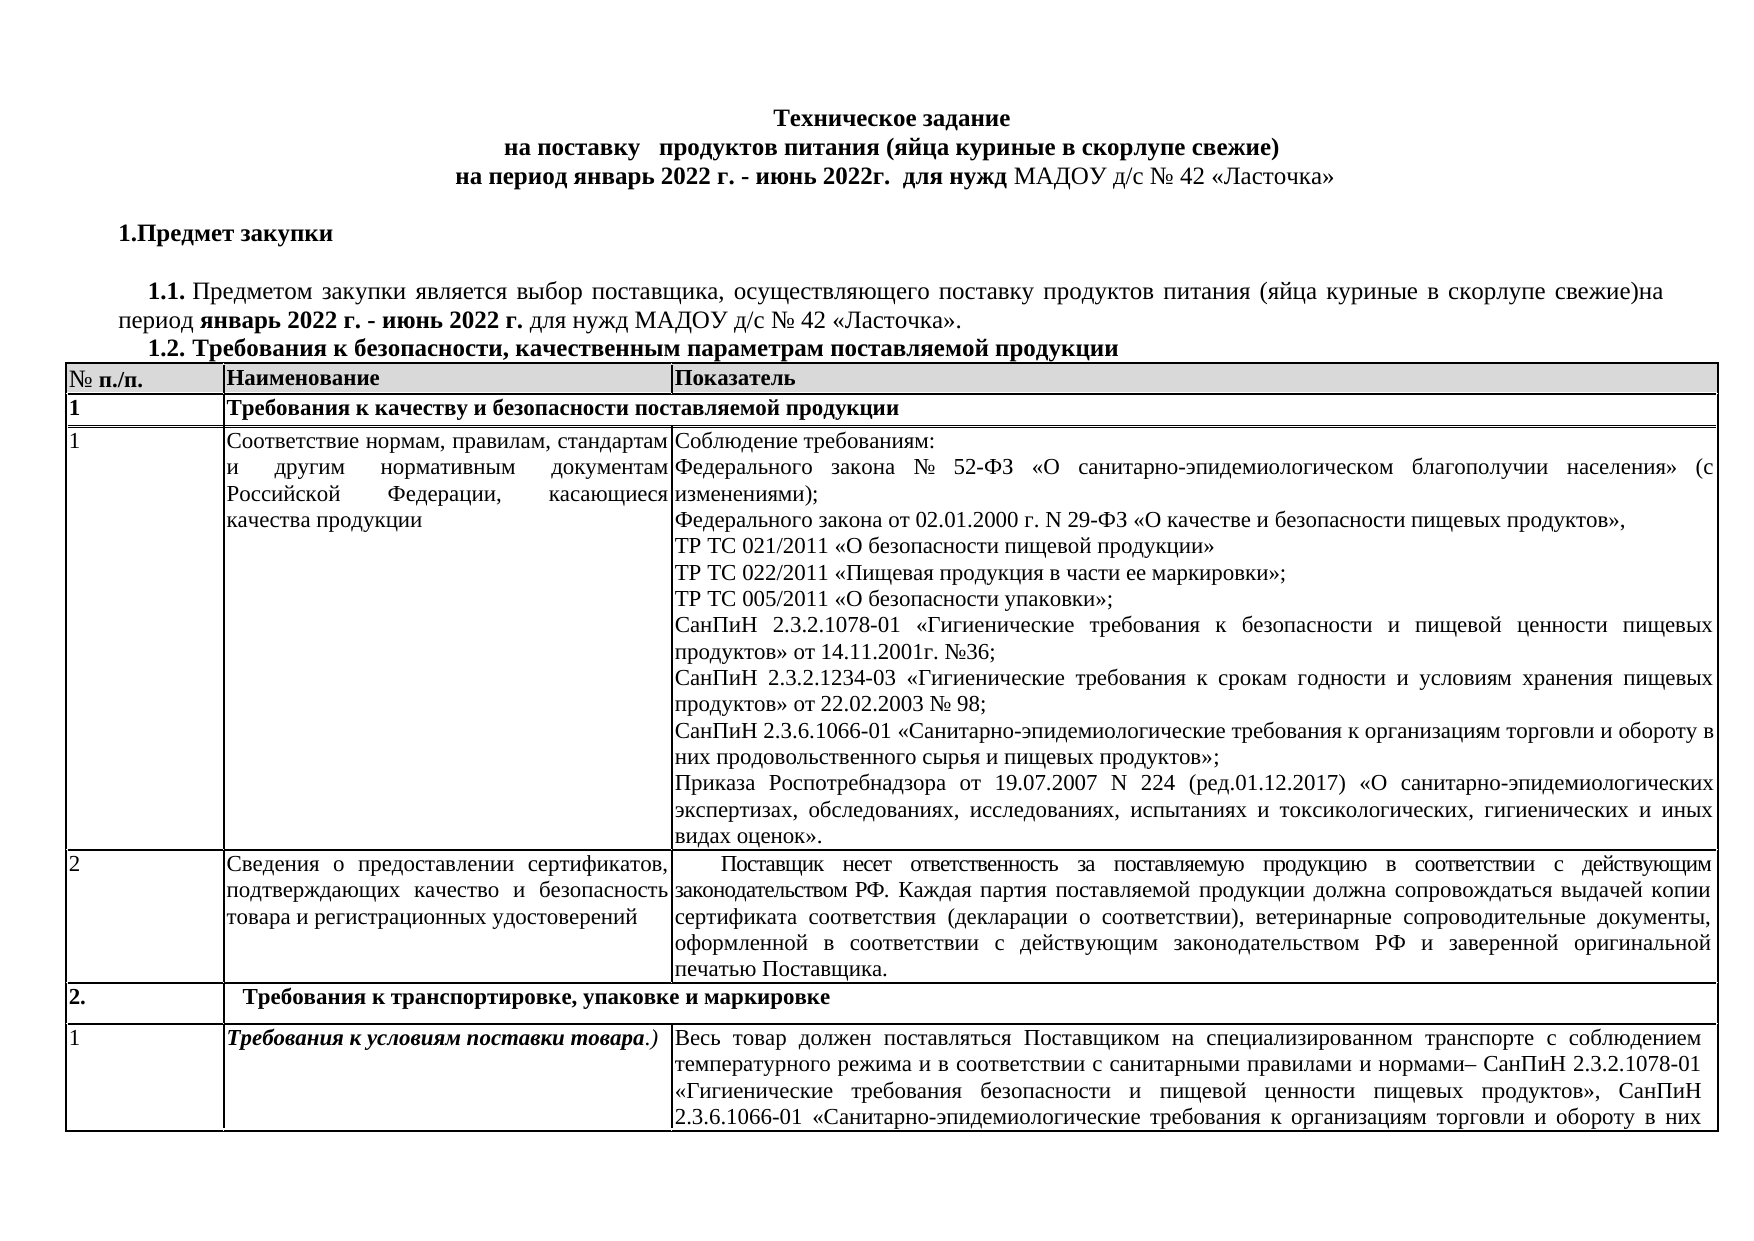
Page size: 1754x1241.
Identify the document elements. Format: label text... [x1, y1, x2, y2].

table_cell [672, 1023, 1717, 1129]
text Техническое задание [118, 103, 1665, 132]
list Требования к безопасности, качественным параметрам поставляемой продукции [148, 333, 1665, 362]
table_cell 2. [67, 984, 223, 1022]
table_cell Соответствие нормам, правилам, стандартам и другим нормативным документам Российской Федерации, касающиеся качества продукции [225, 428, 671, 848]
table_cell 1 [67, 395, 223, 425]
table_cell Сведения о предоставлении сертификатов, подтверждающих качество и безопасность товара и регистрационных удостоверений [225, 851, 671, 982]
table_cell 1 [67, 1025, 223, 1129]
table_cell Соблюдение требованиям: Федерального закона № 52-ФЗ «О санитарно-эпидемиологическом благополучии населения» (с изменениями); Федерального закона от 02.01.2000 г. N 29-ФЗ «О качестве и безопасности пищевых продуктов», ТР ТС 021/2011 «О безопасности пищевой продукции» ТР ТС 022/2011 «Пищевая продукция в части ее маркировки»; ТР ТС 005/2011 «О безопасности упаковки»; СанПиН 2.3.2.1078-01 «Гигиенические требования к безопасности и пищевой ценности пищевых продуктов» от 14.11.2001г. №36; СанПиН 2.3.2.1234-03 «Гигиенические требования к срокам годности и условиям хранения пищевых продуктов» от 22.02.2003 № 98; СанПиН 2.3.6.1066-01 «Санитарно-эпидемиологические требования к организациям торговли и обороту в них продовольственного сырья и пищевых продуктов»; Приказа Роспотребнадзора от 19.07.2007 N 224 (ред.01.12.2017) «О санитарно-эпидемиологических экспертизах, обследованиях, исследованиях, испытаниях и токсикологических, гигиенических и иных видах оценок». [673, 425, 1717, 848]
table_cell Требования к транспортировке, упаковке и маркировке [225, 982, 1717, 1022]
text 1.Предмет закупки [118, 218, 1665, 247]
table_cell Требования к качеству и безопасности поставляемой продукции [225, 393, 1717, 425]
table_header № п./п. [67, 364, 223, 392]
table_header Наименование [225, 364, 671, 392]
table_header Показатель [673, 364, 1717, 392]
table_cell 2 [67, 851, 223, 982]
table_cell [224, 1025, 672, 1129]
list Предметом закупки является выбор поставщика, осуществляющего поставку продуктов питания (яйца куриные в скорлупе свежие)на период январь 2022 г. - июнь 2022 г. для нужд МАДОУ д/с № 42 «Ласточка». [118, 276, 1665, 333]
text на поставку продуктов питания (яйца куриные в скорлупе свежие) [118, 132, 1665, 161]
table_cell 1 [67, 428, 223, 848]
text на период январь 2022 г. - июнь 2022г. для нужд МАДОУ д/с № 42 «Ласточка» [118, 161, 1665, 190]
table_cell Поставщик несет ответственность за поставляемую продукцию в соответствии с действующим законодательством РФ. Каждая партия поставляемой продукции должна сопровождаться выдачей копии сертификата соответствия (декларации о соответствии), ветеринарные сопроводительные документы, оформленной в соответствии с действующим законодательством РФ и заверенной оригинальной печатью Поставщика. [673, 849, 1717, 982]
